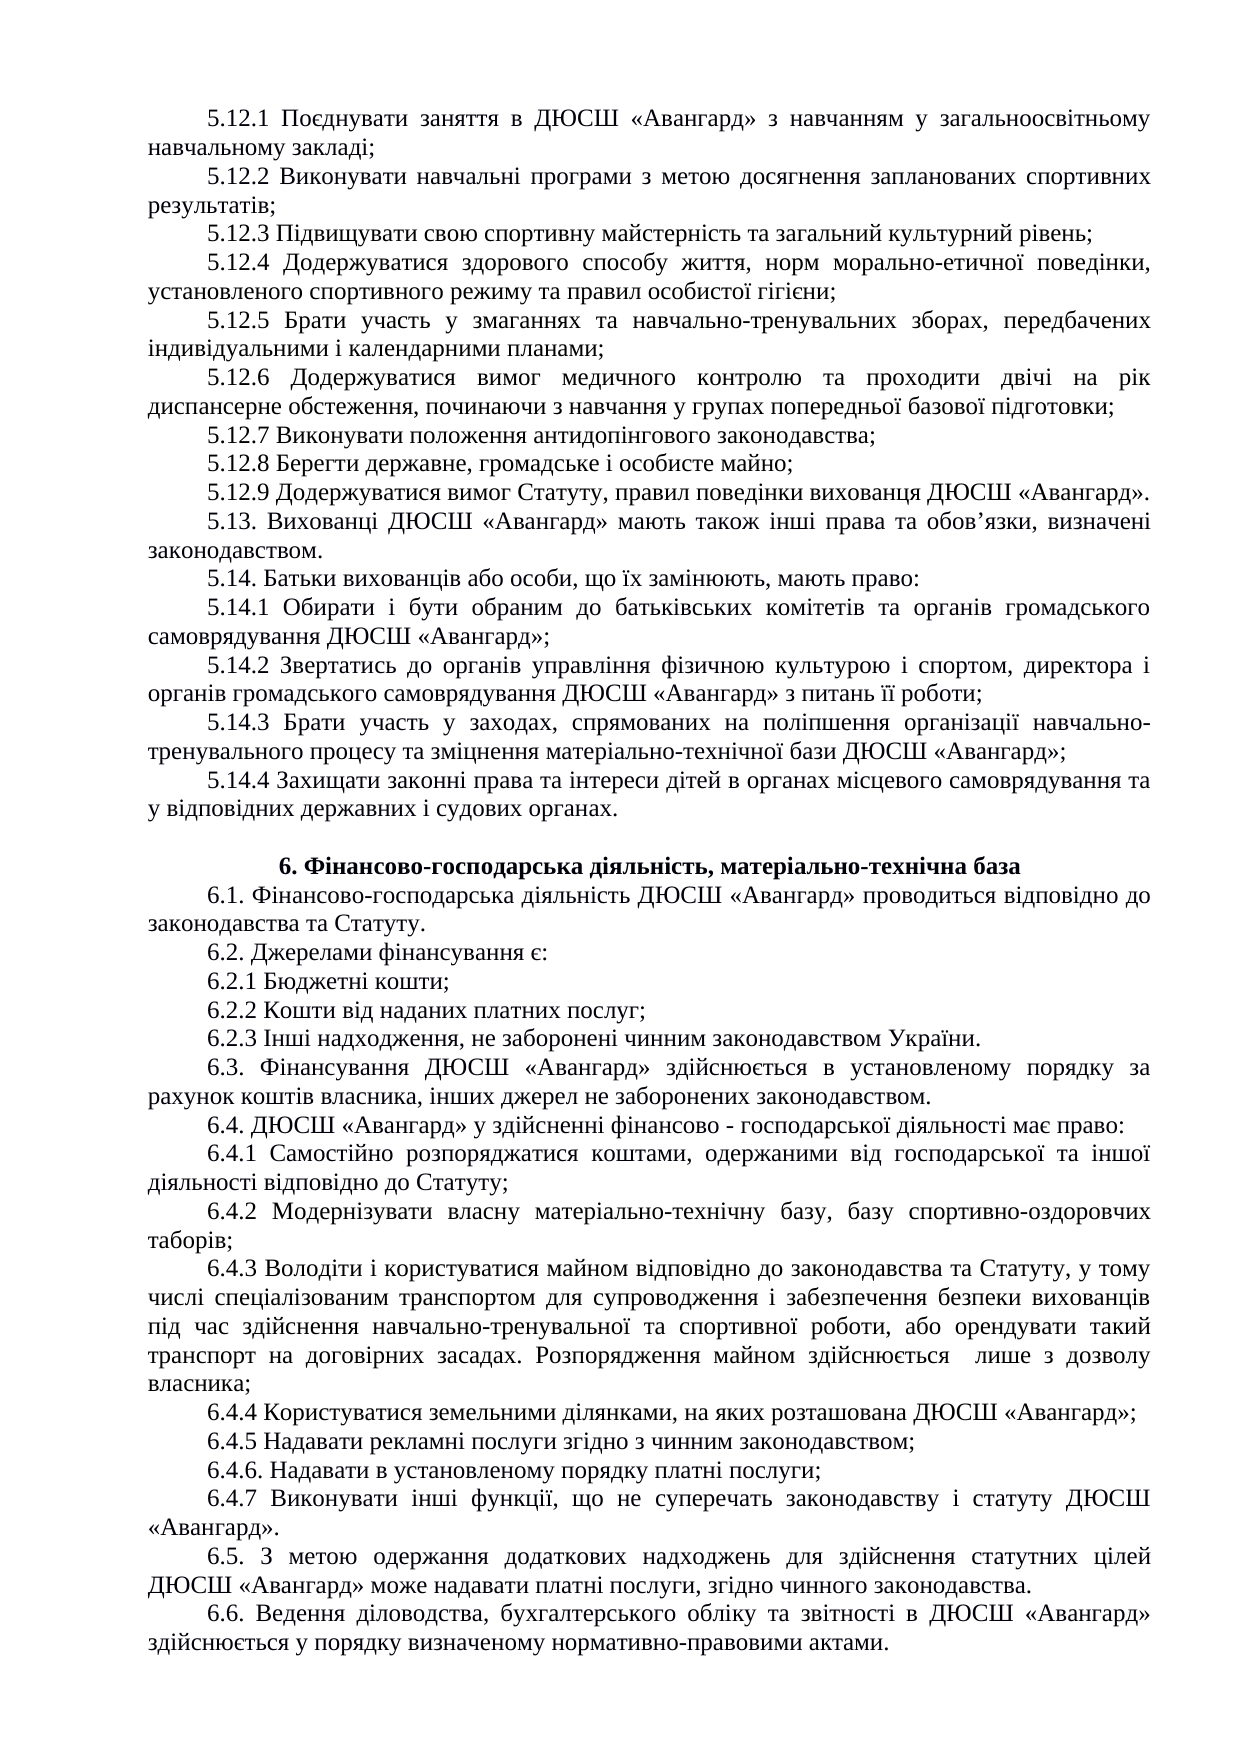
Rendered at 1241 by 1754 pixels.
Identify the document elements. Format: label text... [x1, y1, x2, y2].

text 5.14. Батьки вихованців або особи, що їх замінюють, мають право: [148, 563, 1152, 592]
text 5.14.3 Брати участь у заходах, спрямованих на поліпшення організації навчально-тренувального процесу та зміцнення матеріально-технічної бази ДЮСШ «Авангард»; [148, 707, 1152, 765]
text 5.13. Вихованці ДЮСШ «Авангард» мають також інші права та обов’язки, визначені законодавством. [148, 506, 1152, 563]
text 6.1. Фінансово-господарська діяльність ДЮСШ «Авангард» проводиться відповідно до законодавства та Статуту. [148, 880, 1152, 937]
text 6.4.2 Модернізувати власну матеріально-технічну базу, базу спортивно-оздоровчих таборів; [148, 1196, 1152, 1253]
text 6.2. Джерелами фінансування є: [148, 937, 1152, 966]
text 6.6. Ведення діловодства, бухгалтерського обліку та звітності в ДЮСШ «Авангард» здійснюється у порядку визначеному нормативно-правовими актами. [148, 1598, 1152, 1656]
text 6.2.1 Бюджетні кошти; [148, 966, 1152, 995]
text 6.4.3 Володіти і користуватися майном відповідно до законодавства та Статуту, у тому числі спеціалізованим транспортом для супроводження і забезпечення безпеки вихованців під час здійснення навчально-тренувальної та спортивної роботи, або орендувати такий транспорт на договірних засадах. Розпорядження майном здійснюється лише з дозволу власника; [148, 1253, 1152, 1397]
text 5.12.3 Підвищувати свою спортивну майстерність та загальний культурний рівень; [148, 218, 1152, 247]
text 6. Фінансово-господарська діяльність, матеріально-технічна база [148, 851, 1152, 880]
text 6.4.7 Виконувати інші функції, що не суперечать законодавству і статуту ДЮСШ «Авангард». [148, 1483, 1152, 1541]
text 5.12.5 Брати участь у змаганнях та навчально-тренувальних зборах, передбачених індивідуальними і календарними планами; [148, 305, 1152, 362]
text 5.12.1 Поєднувати заняття в ДЮСШ «Авангард» з навчанням у загальноосвітньому навчальному закладі; [148, 103, 1152, 161]
text 6.5. З метою одержання додаткових надходжень для здійснення статутних цілей ДЮСШ «Авангард» може надавати платні послуги, згідно чинного законодавства. [148, 1541, 1152, 1598]
text 6.4.1 Самостійно розпоряджатися коштами, одержаними від господарської та іншої діяльності відповідно до Статуту; [148, 1138, 1152, 1196]
text 5.12.7 Виконувати положення антидопінгового законодавства; [148, 420, 1152, 448]
text 5.12.8 Берегти державне, громадське і особисте майно; [148, 448, 1152, 477]
text 6.2.3 Інші надходження, не заборонені чинним законодавством України. [148, 1023, 1152, 1052]
text 6.4.4 Користуватися земельними ділянками, на яких розташована ДЮСШ «Авангард»; [148, 1397, 1152, 1426]
text 6.4. ДЮСШ «Авангард» у здійсненні фінансово - господарської діяльності має право: [148, 1110, 1152, 1138]
text 5.12.9 Додержуватися вимог Статуту, правил поведінки вихованця ДЮСШ «Авангард». [148, 477, 1152, 506]
text 6.3. Фінансування ДЮСШ «Авангард» здійснюється в установленому порядку за рахунок коштів власника, інших джерел не заборонених законодавством. [148, 1052, 1152, 1110]
text 5.12.2 Виконувати навчальні програми з метою досягнення запланованих спортивних результатів; [148, 161, 1152, 218]
text 5.14.4 Захищати законні права та інтереси дітей в органах місцевого самоврядування та у відповідних державних і судових органах. [148, 765, 1152, 822]
text 6.4.6. Надавати в установленому порядку платні послуги; [148, 1455, 1152, 1483]
text 5.14.1 Обирати і бути обраним до батьківських комітетів та органів громадського самоврядування ДЮСШ «Авангард»; [148, 592, 1152, 650]
text 6.4.5 Надавати рекламні послуги згідно з чинним законодавством; [148, 1426, 1152, 1455]
text 5.12.4 Додержуватися здорового способу життя, норм морально-етичної поведінки, установленого спортивного режиму та правил особистої гігієни; [148, 247, 1152, 305]
text 5.12.6 Додержуватися вимог медичного контролю та проходити двічі на рік диспансерне обстеження, починаючи з навчання у групах попередньої базової підготовки; [148, 362, 1152, 420]
text 5.14.2 Звертатись до органів управління фізичною культурою і спортом, директора і органів громадського самоврядування ДЮСШ «Авангард» з питань її роботи; [148, 650, 1152, 707]
text 6.2.2 Кошти від наданих платних послуг; [148, 995, 1152, 1023]
